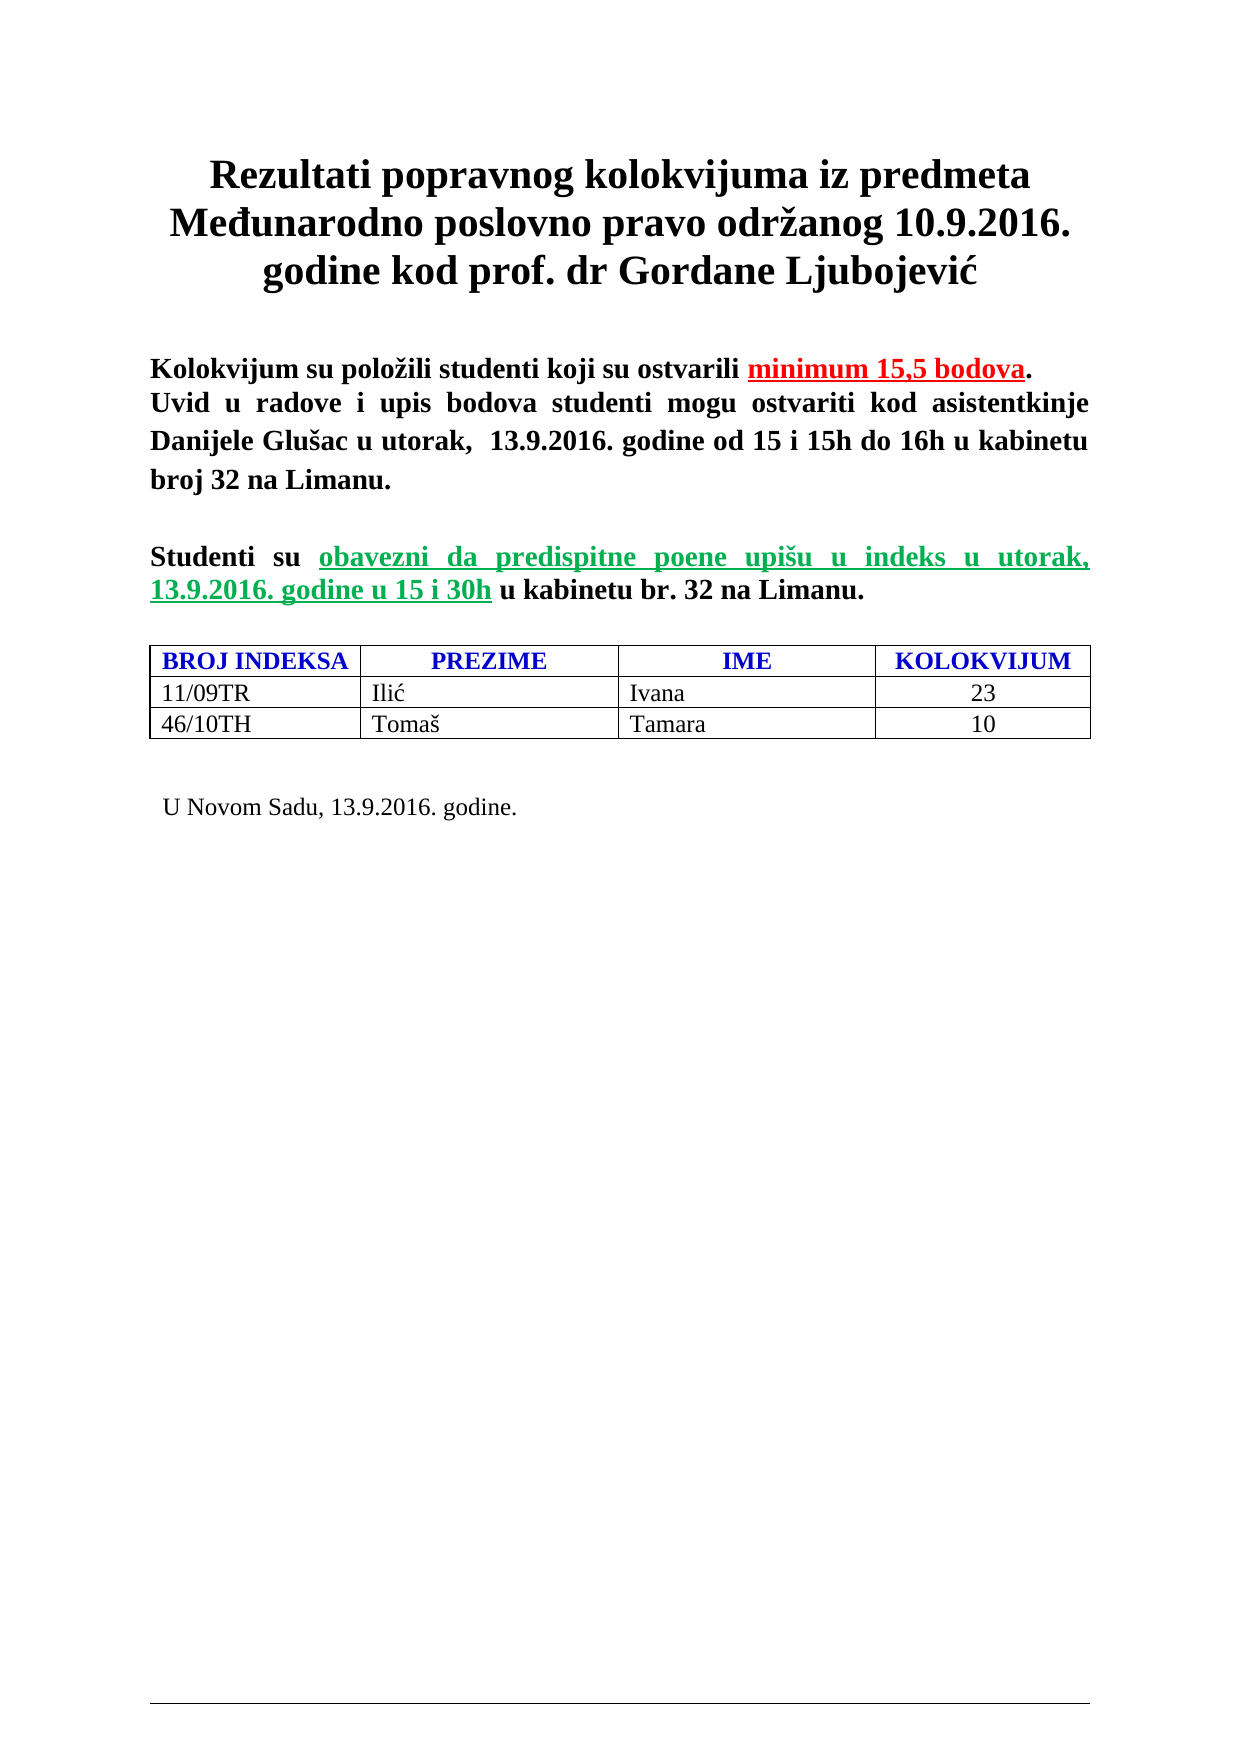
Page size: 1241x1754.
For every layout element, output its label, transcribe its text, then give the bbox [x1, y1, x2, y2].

table_cell 23 [876, 677, 1090, 707]
table_cell 11/09TR [151, 677, 360, 707]
table_header PREZIME [361, 646, 618, 676]
text Uvid u radove i upis bodova studenti mogu ostvariti kod asistentkinje Danijele Glušac u utorak, 13.9.2016. godine od 15 i 15h do 16h u kabinetu broj 32 na Limanu. [150, 385, 1090, 495]
text U Novom Sadu, 13.9.2016. godine. [150, 792, 1090, 821]
table_cell 10 [876, 708, 1090, 738]
text Rezultati popravnog kolokvijuma iz predmeta Međunarodno poslovno pravo održanog 10.9.2016. godine kod prof. dr Gordane Ljubojević [150, 150, 1090, 294]
table_cell Ilić [361, 677, 618, 707]
table_header BROJ INDEKSA [151, 646, 360, 676]
table_cell Tamara [619, 708, 875, 738]
text Studenti su obavezni da predispitne poene upišu u indeks u utorak, 13.9.2016. godine u 15 i 30h u kabinetu br. 32 na Limanu. [150, 539, 1090, 606]
table_cell Tomaš [361, 708, 618, 738]
table_header KOLOKVIJUM [876, 646, 1090, 676]
table_header IME [619, 646, 875, 676]
table_cell 46/10TH [151, 708, 360, 738]
table_cell Ivana [619, 677, 875, 707]
text Kolokvijum su položili studenti koji su ostvarili minimum 15,5 bodova. [150, 351, 1090, 385]
